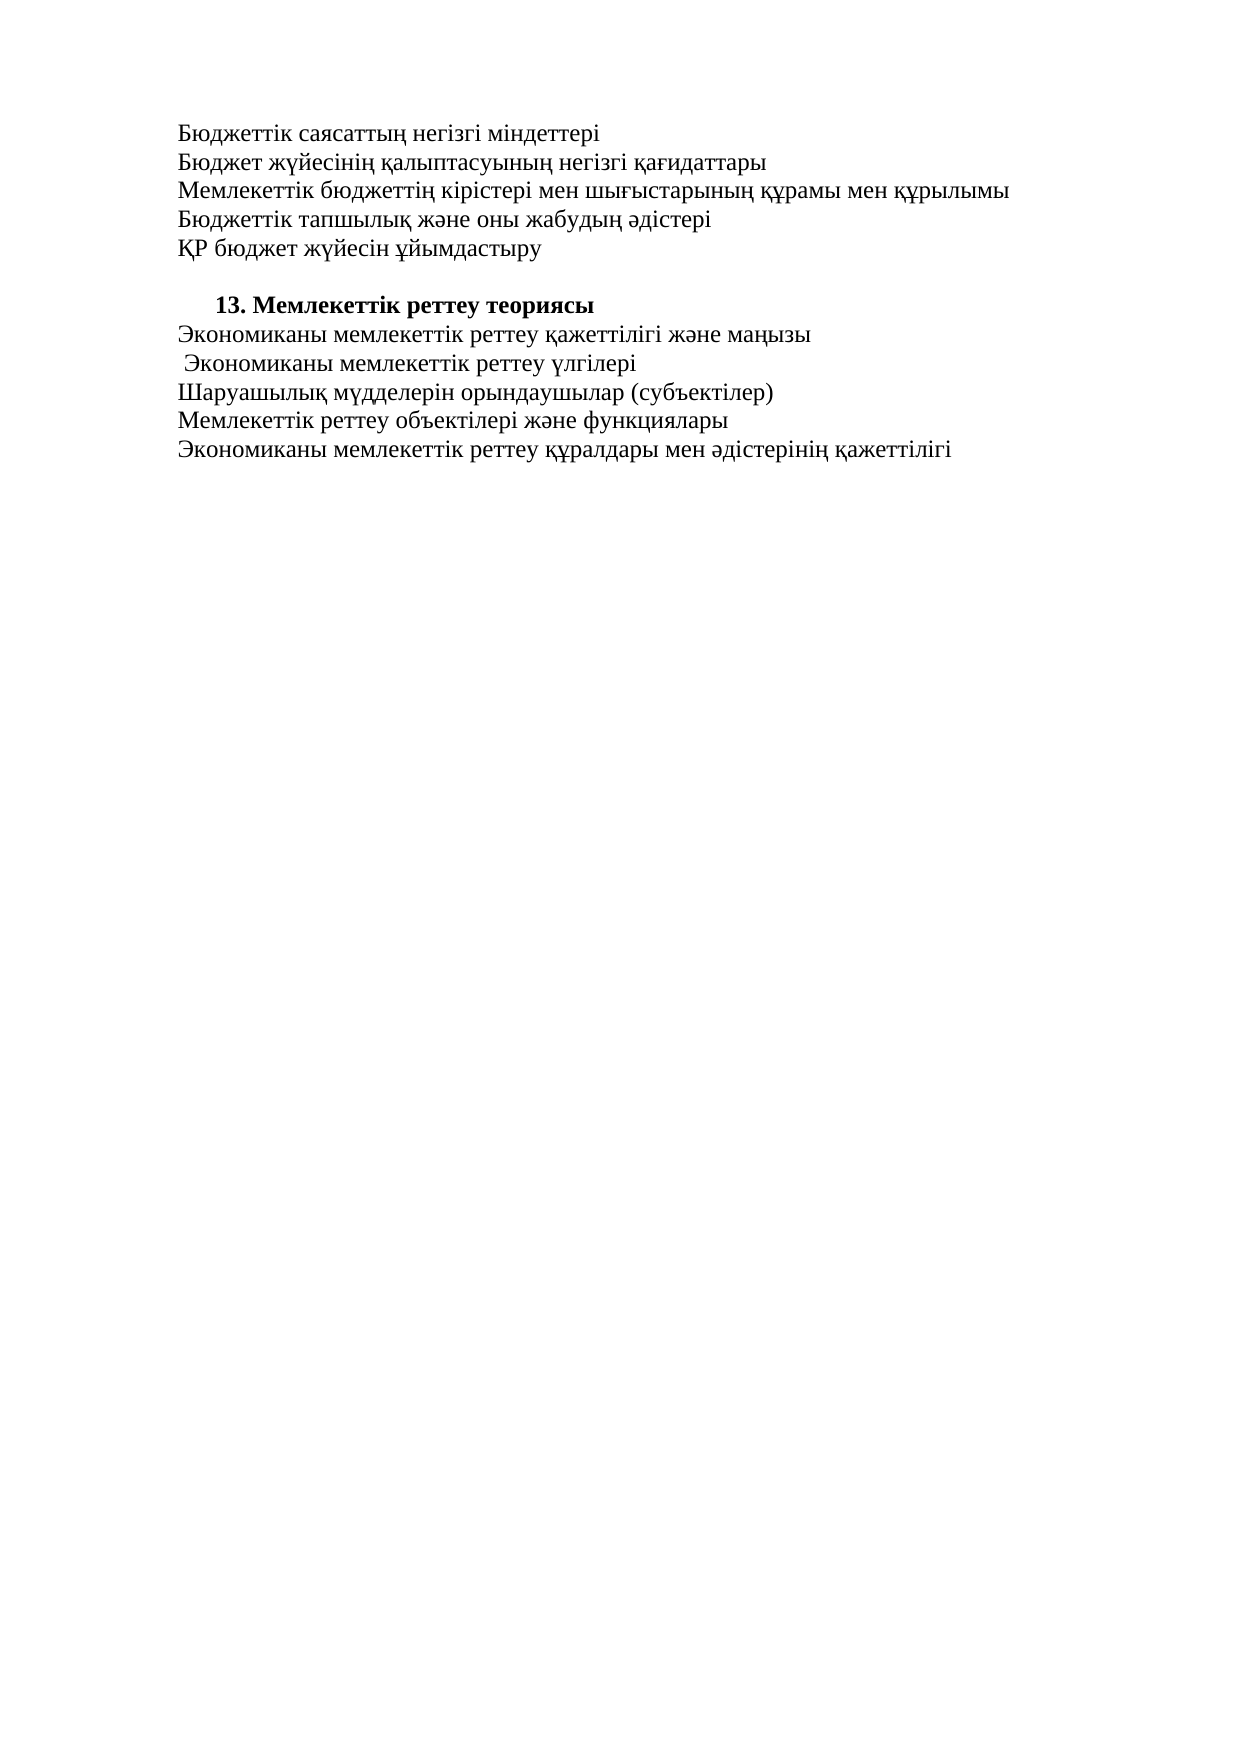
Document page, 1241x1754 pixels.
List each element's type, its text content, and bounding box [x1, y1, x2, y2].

text Бюджеттік саясаттың негізгі міндеттері Бюджет жүйесінің қалыптасуының негізгі қағидаттары Мемлекеттік бюджеттің кірістері мен шығыстарының құрамы мен құрылымы Бюджеттік тапшылық және оны жабудың әдістері ҚР бюджет жүйесін ұйымдастыру [177, 118, 1152, 262]
text Шаруашылық мүдделерін орындаушылар (субъектілер) [177, 377, 1152, 406]
text Экономиканы мемлекеттік реттеу үлгілері [177, 348, 1152, 377]
text Экономиканы мемлекеттік реттеу қажеттілігі және маңызы [177, 319, 1152, 348]
list Мемлекеттік реттеу теориясы [215, 291, 1152, 319]
text Мемлекеттік реттеу объектілері және функциялары [177, 406, 1152, 434]
text Экономиканы мемлекеттік реттеу құралдары мен әдістерінің қажеттілігі [177, 434, 1152, 463]
